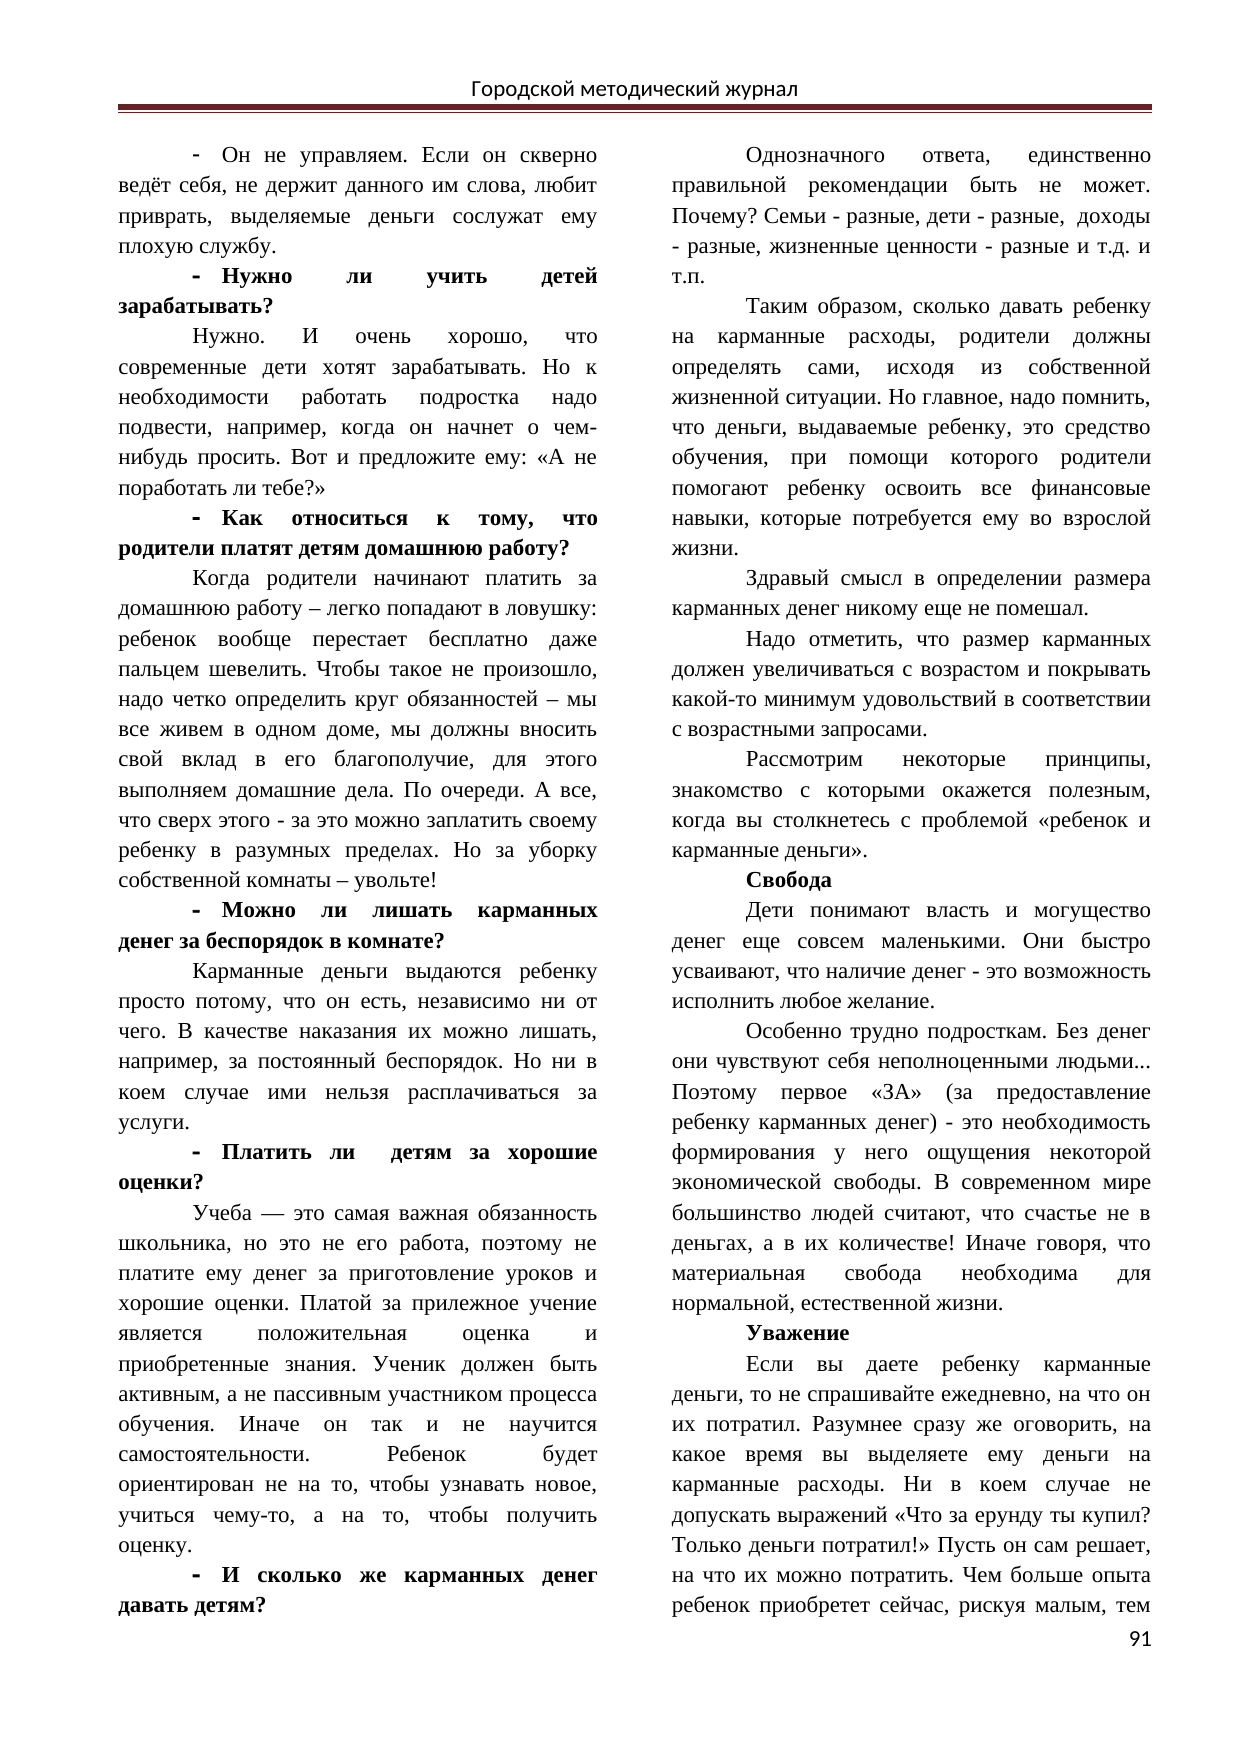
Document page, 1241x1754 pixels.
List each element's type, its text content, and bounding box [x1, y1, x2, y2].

text Свобода [672, 866, 1152, 893]
text Здравый смысл в определении размера карманных денег никому еще не помешал. [672, 564, 1152, 621]
list Платить ли детям за хорошие оценки? [118, 1138, 598, 1195]
text Таким образом, сколько давать ребенку на карманные расходы, родители должны определять сами, исходя из собственной жизненной ситуации. Но главное, надо помнить, что деньги, выдаваемые ребенку, это средство обучения, при помощи которого родители помогают ребенку освоить все финансовые навыки, которые потребуется ему во взрослой жизни. [672, 292, 1152, 560]
text Карманные деньги выдаются ребенку просто потому, что он есть, независимо ни от чего. В качестве наказания их можно лишать, например, за постоянный беспорядок. Но ни в коем случае ими нельзя расплачиваться за услуги. [118, 957, 598, 1134]
list Как относиться к тому, что родители платят детям домашнюю работу? [118, 504, 598, 560]
text Рассмотрим некоторые принципы, знакомство с которыми окажется полезным, когда вы столкнетесь с проблемой «ребенок и карманные деньги». [672, 745, 1152, 862]
text Особенно трудно подросткам. Без денег они чувствуют себя неполноценными людьми... Поэтому первое «ЗА» (за предоставление ребенку карманных денег) - это необходимость формирования у него ощущения некоторой экономической свободы. В современном мире большинство людей считают, что счастье не в деньгах, а в их количестве! Иначе говоря, что материальная свобода необходима для нормальной, естественной жизни. [672, 1017, 1152, 1316]
text Дети понимают власть и могущество денег еще совсем маленькими. Они быстро усваивают, что наличие денег - это возможность исполнить любое желание. [672, 896, 1152, 1013]
list Он не управляем. Если он скверно ведёт себя, не держит данного им слова, любит приврать, выделяемые деньги сослужат ему плохую службу. [118, 141, 598, 258]
list И сколько же карманных денег давать детям? [118, 1561, 598, 1618]
text Нужно. И очень хорошо, что современные дети хотят зарабатывать. Но к необходимости работать подростка надо подвести, например, когда он начнет о чем-нибудь просить. Вот и предложите ему: «А не поработать ли тебе?» [118, 322, 598, 500]
list Нужно ли учить детей зарабатывать? [118, 262, 598, 319]
text Надо отметить, что размер карманных должен увеличиваться с возрастом и покрывать какой-то минимум удовольствий в соответствии с возрастными запросами. [672, 624, 1152, 742]
list Можно ли лишать карманных денег за беспорядок в комнате? [118, 896, 598, 953]
text Учеба — это самая важная обязанность школьника, но это не его работа, поэтому не платите ему денег за приготовление уроков и хорошие оценки. Платой за прилежное учение является положительная оценка и приобретенные знания. Ученик должен быть активным, а не пассивным участником процесса обучения. Иначе он так и не научится самостоятельности. Ребенок будет ориентирован не на то, чтобы узнавать новое, учиться чему-то, а на то, чтобы получить оценку. [118, 1198, 598, 1557]
text Когда родители начинают платить за домашнюю работу – легко попадают в ловушку: ребенок вообще перестает бесплатно даже пальцем шевелить. Чтобы такое не произошло, надо четко определить круг обязанностей – мы все живем в одном доме, мы должны вносить свой вклад в его благополучие, для этого выполняем домашние дела. По очереди. А все, что сверх этого - за это можно заплатить своему ребенку в разумных пределах. Но за уборку собственной комнаты – увольте! [118, 564, 598, 893]
text Однозначного ответа, единственно правильной рекомендации быть не может. Почему? Семьи - разные, дети - разные, доходы - разные, жизненные ценности - разные и т.д. и т.п. [672, 141, 1152, 288]
text Уважение [672, 1319, 1152, 1346]
